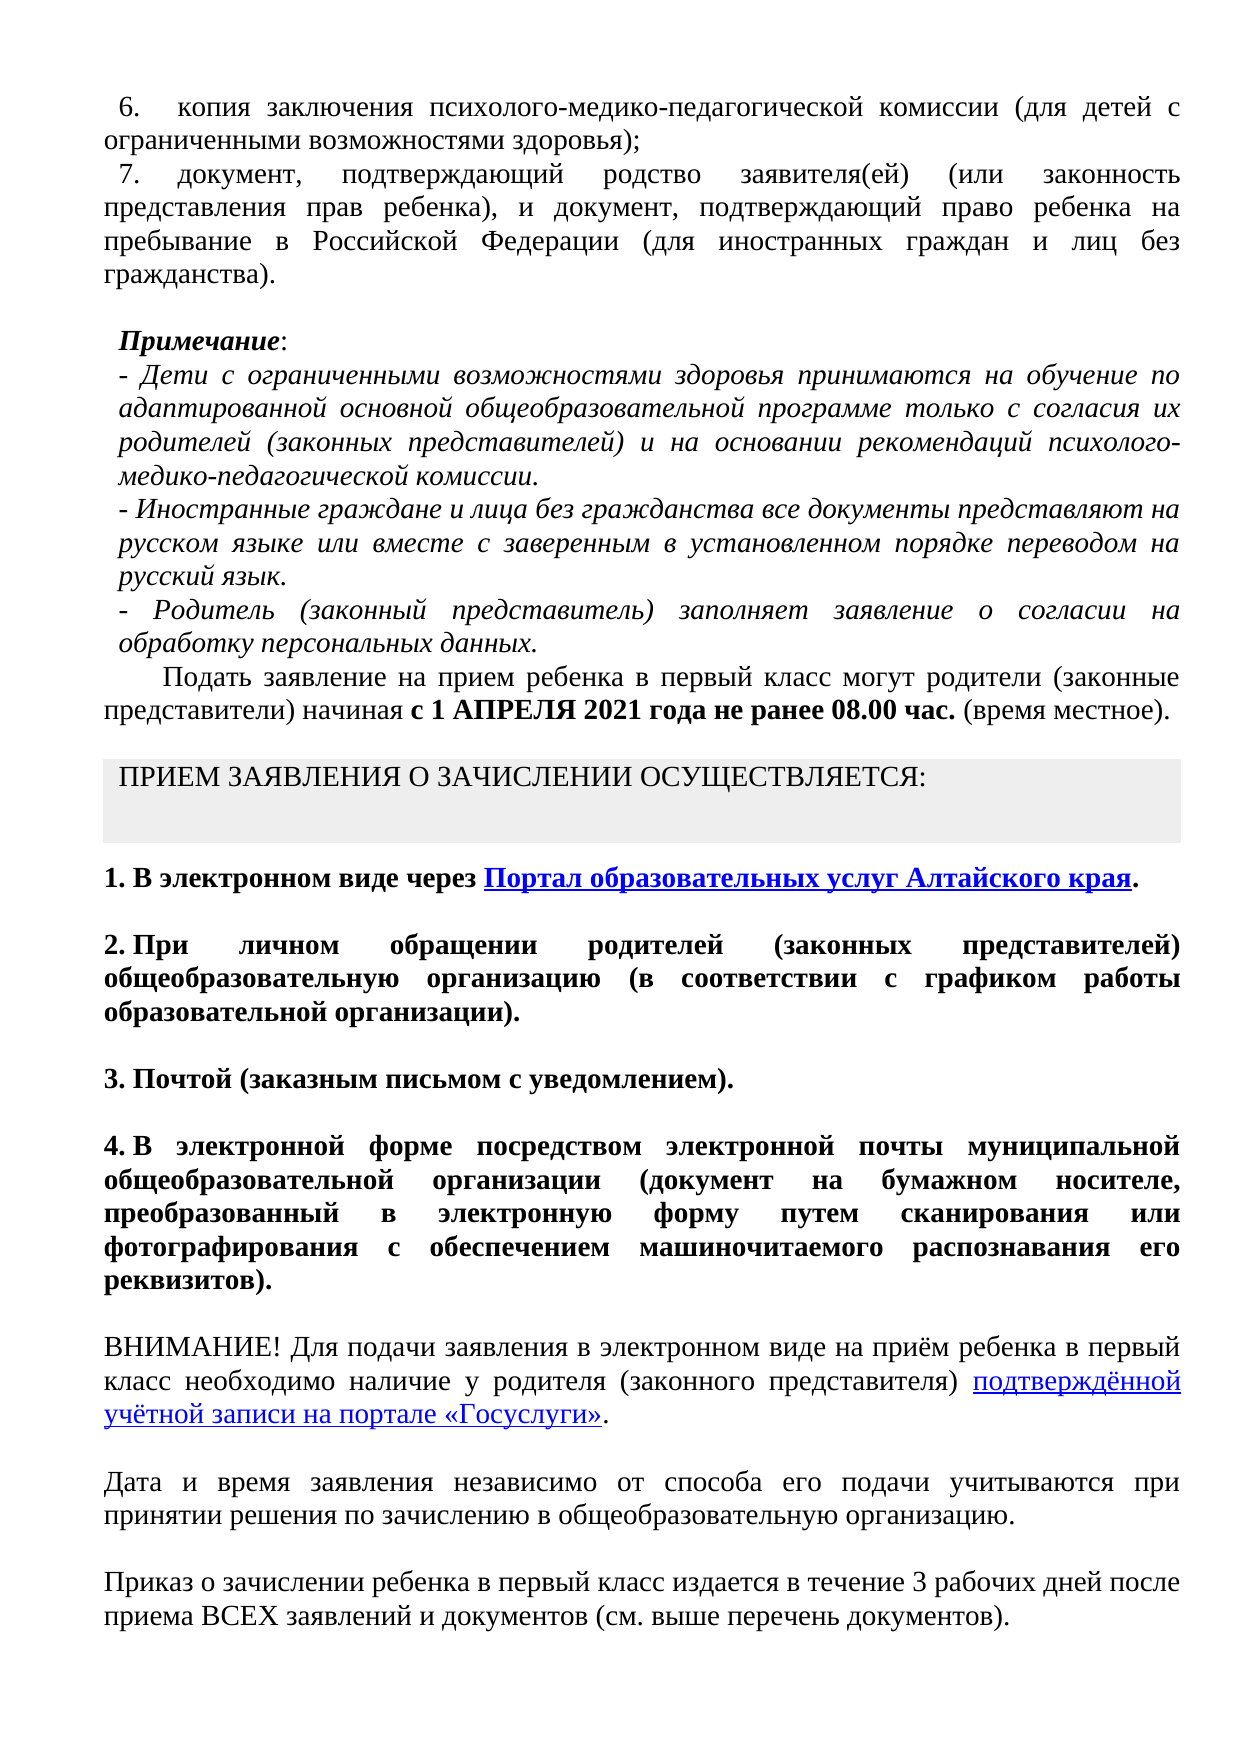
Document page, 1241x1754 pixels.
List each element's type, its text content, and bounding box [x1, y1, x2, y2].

text Подать заявление на прием ребенка в первый класс могут родители (законные представители) начиная с 1 АПРЕЛЯ 2021 года не ранее 08.00 час. (время местное). [103, 659, 1181, 726]
text Примечание: [103, 323, 1181, 357]
text - Родитель (законный представитель) заполняет заявление о согласии на обработку персональных данных. [118, 592, 1181, 659]
text - Иностранные граждане и лица без гражданства все документы представляют на русском языке или вместе с заверенным в установленном порядке переводом на русский язык. [118, 491, 1181, 592]
text 1. В электронном виде через Портал образовательных услуг Алтайского края. [103, 860, 1181, 893]
text ПРИЕМ ЗАЯВЛЕНИЯ О ЗАЧИСЛЕНИИ ОСУЩЕСТВЛЯЕТCЯ: [103, 759, 1181, 793]
text 2. При личном обращении родителей (законных представителей) общеобразовательную организацию (в соответствии с графиком работы образовательной организации). [103, 927, 1181, 1028]
text 4. В электронной форме посредством электронной почты муниципальной общеобразовательной организации (документ на бумажном носителе, преобразованный в электронную форму путем сканирования или фотографирования с обеспечением машиночитаемого распознавания его реквизитов). [103, 1128, 1181, 1296]
text Приказ о зачислении ребенка в первый класс издается в течение 3 рабочих дней после приема ВСЕХ заявлений и документов (см. выше перечень документов). [103, 1564, 1181, 1631]
text Дата и время заявления независимо от способа его подачи учитываются при принятии решения по зачислению в общеобразовательную организацию. [103, 1464, 1181, 1531]
text - Дети с ограниченными возможностями здоровья принимаются на обучение по адаптированной основной общеобразовательной программе только с согласия их родителей (законных представителей) и на основании рекомендаций психолого-медико-педагогической комиссии. [118, 357, 1181, 491]
text 7. документ, подтверждающий родство заявителя(ей) (или законность представления прав ребенка), и документ, подтверждающий право ребенка на пребывание в Российской Федерации (для иностранных граждан и лиц без гражданства). [103, 156, 1181, 290]
text 3. Почтой (заказным письмом с уведомлением). [103, 1061, 1181, 1095]
text ВНИМАНИЕ! Для подачи заявления в электронном виде на приём ребенка в первый класс необходимо наличие у родителя (законного представителя) подтверждённой учётной записи на портале «Госуслуги». [103, 1329, 1181, 1430]
text 6. копия заключения психолого-медико-педагогической комиссии (для детей с ограниченными возможностями здоровья); [103, 89, 1181, 156]
